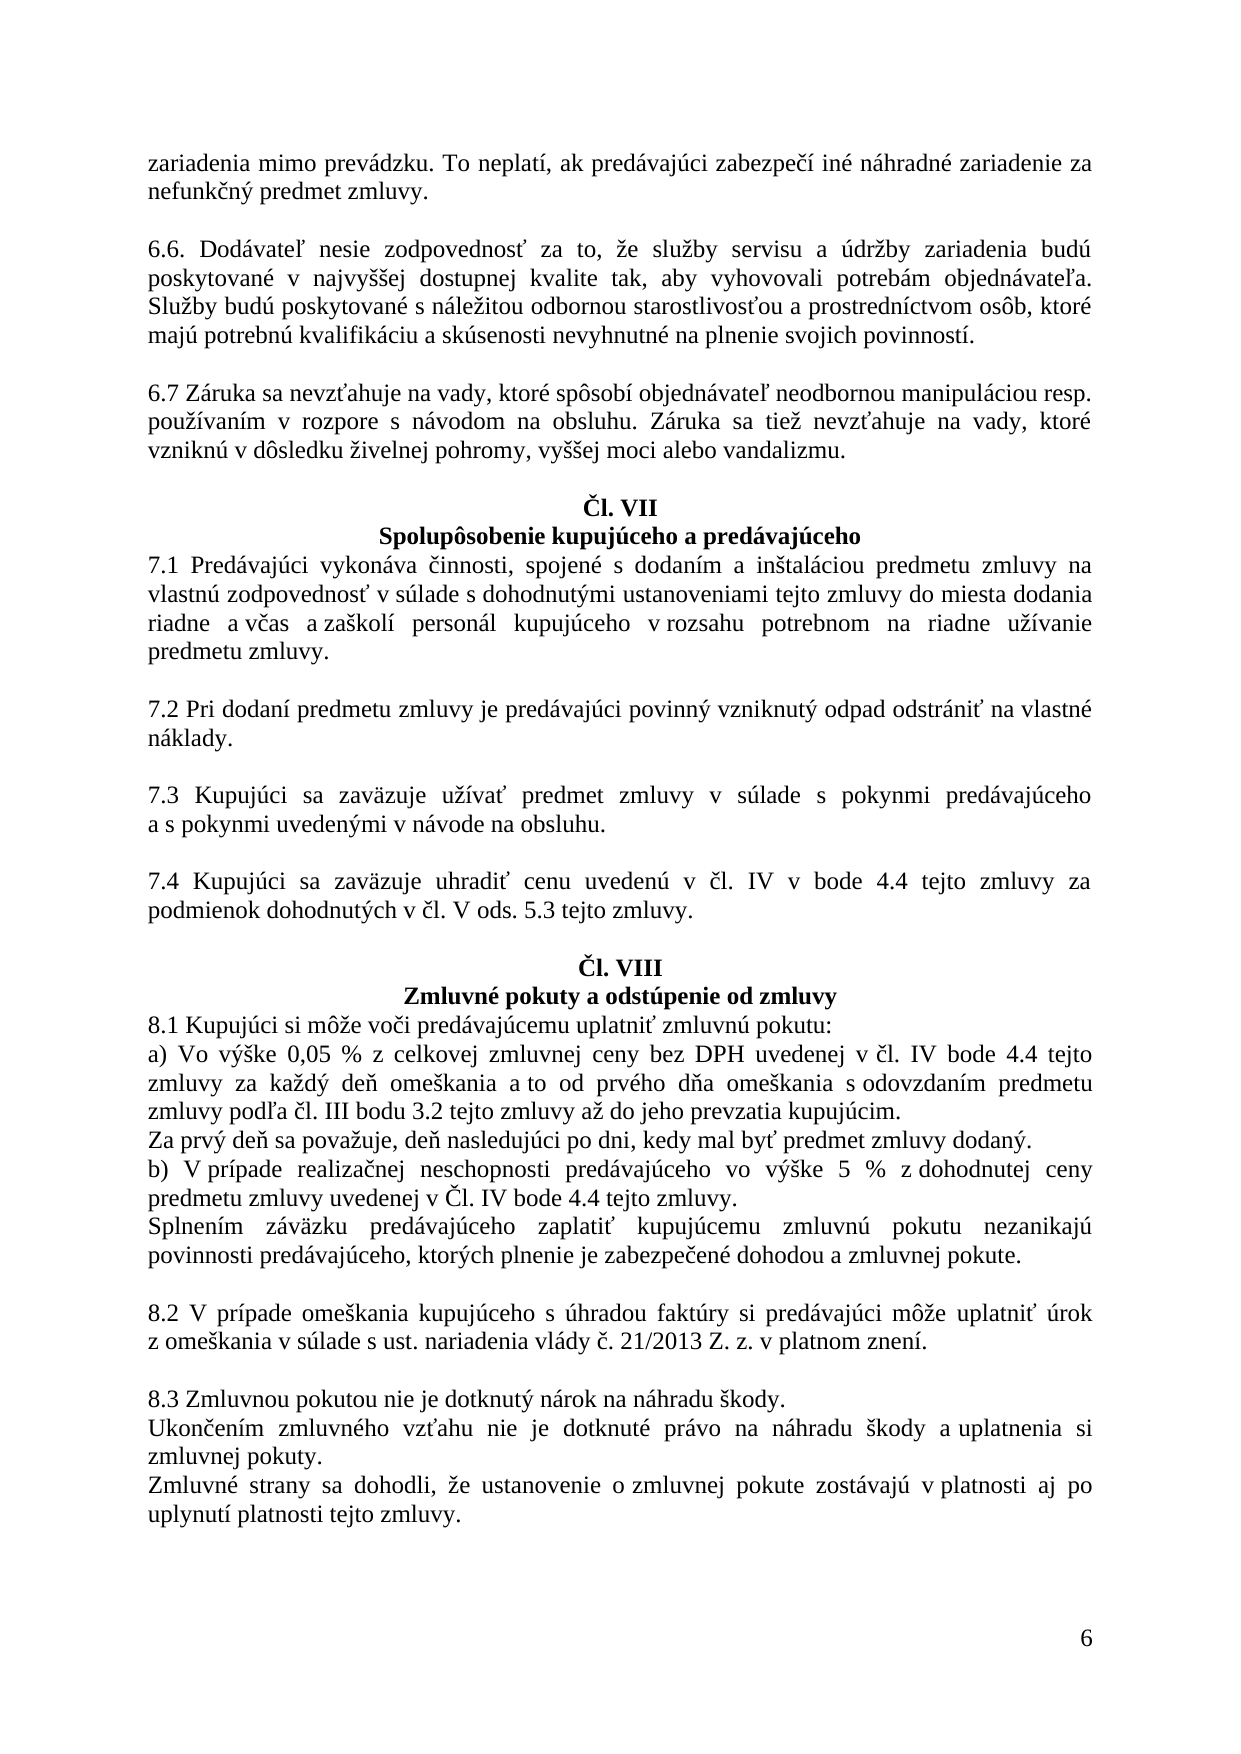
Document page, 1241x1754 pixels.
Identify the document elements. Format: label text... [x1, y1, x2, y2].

text 7.4 Kupujúci sa zaväzuje uhradiť cenu uvedenú v čl. IV v bode 4.4 tejto zmluvy za podmienok dohodnutých v čl. V ods. 5.3 tejto zmluvy. [148, 866, 1093, 924]
text 8.2 V prípade omeškania kupujúceho s úhradou faktúry si predávajúci môže uplatniť úrok z omeškania v súlade s ust. nariadenia vlády č. 21/2013 Z. z. v platnom znení. [148, 1298, 1093, 1355]
text Čl. VIII [148, 953, 1093, 981]
text Ukončením zmluvného vzťahu nie je dotknuté právo na náhradu škody a uplatnenia si zmluvnej pokuty. [148, 1413, 1093, 1470]
text 7.3 Kupujúci sa zaväzuje užívať predmet zmluvy v súlade s pokynmi predávajúceho a s pokynmi uvedenými v návode na obsluhu. [148, 780, 1093, 838]
text 6.6. Dodávateľ nesie zodpovednosť za to, že služby servisu a údržby zariadenia budú poskytované v najvyššej dostupnej kvalite tak, aby vyhovovali potrebám objednávateľa. Služby budú poskytované s náležitou odbornou starostlivosťou a prostredníctvom osôb, ktoré majú potrebnú kvalifikáciu a skúsenosti nevyhnutné na plnenie svojich povinností. [148, 234, 1093, 349]
text 8.1 Kupujúci si môže voči predávajúcemu uplatniť zmluvnú pokutu: [148, 1010, 1093, 1039]
text Zmluvné pokuty a odstúpenie od zmluvy [148, 981, 1093, 1010]
text Zmluvné strany sa dohodli, že ustanovenie o zmluvnej pokute zostávajú v platnosti aj po uplynutí platnosti tejto zmluvy. [148, 1470, 1093, 1528]
text Splnením záväzku predávajúceho zaplatiť kupujúcemu zmluvnú pokutu nezanikajú povinnosti predávajúceho, ktorých plnenie je zabezpečené dohodou a zmluvnej pokute. [148, 1211, 1093, 1269]
text Spolupôsobenie kupujúceho a predávajúceho [148, 521, 1093, 550]
text Za prvý deň sa považuje, deň nasledujúci po dni, kedy mal byť predmet zmluvy dodaný. [148, 1125, 1093, 1154]
text b) V prípade realizačnej neschopnosti predávajúceho vo výške 5 % z dohodnutej ceny predmetu zmluvy uvedenej v Čl. IV bode 4.4 tejto zmluvy. [148, 1154, 1093, 1211]
text 6.7 Záruka sa nevzťahuje na vady, ktoré spôsobí objednávateľ neodbornou manipuláciou resp. používaním v rozpore s návodom na obsluhu. Záruka sa tiež nevzťahuje na vady, ktoré vzniknú v dôsledku živelnej pohromy, vyššej moci alebo vandalizmu. [148, 378, 1093, 464]
text Čl. VII [148, 493, 1093, 521]
text 7.2 Pri dodaní predmetu zmluvy je predávajúci povinný vzniknutý odpad odstrániť na vlastné náklady. [148, 694, 1093, 751]
text 8.3 Zmluvnou pokutou nie je dotknutý nárok na náhradu škody. [148, 1384, 1093, 1413]
text 7.1 Predávajúci vykonáva činnosti, spojené s dodaním a inštaláciou predmetu zmluvy na vlastnú zodpovednosť v súlade s dohodnutými ustanoveniami tejto zmluvy do miesta dodania riadne a včas a zaškolí personál kupujúceho v rozsahu potrebnom na riadne užívanie predmetu zmluvy. [148, 550, 1093, 665]
text a) Vo výške 0,05 % z celkovej zmluvnej ceny bez DPH uvedenej v čl. IV bode 4.4 tejto zmluvy za každý deň omeškania a to od prvého dňa omeškania s odovzdaním predmetu zmluvy podľa čl. III bodu 3.2 tejto zmluvy až do jeho prevzatia kupujúcim. [148, 1039, 1093, 1125]
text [148, 148, 1093, 205]
